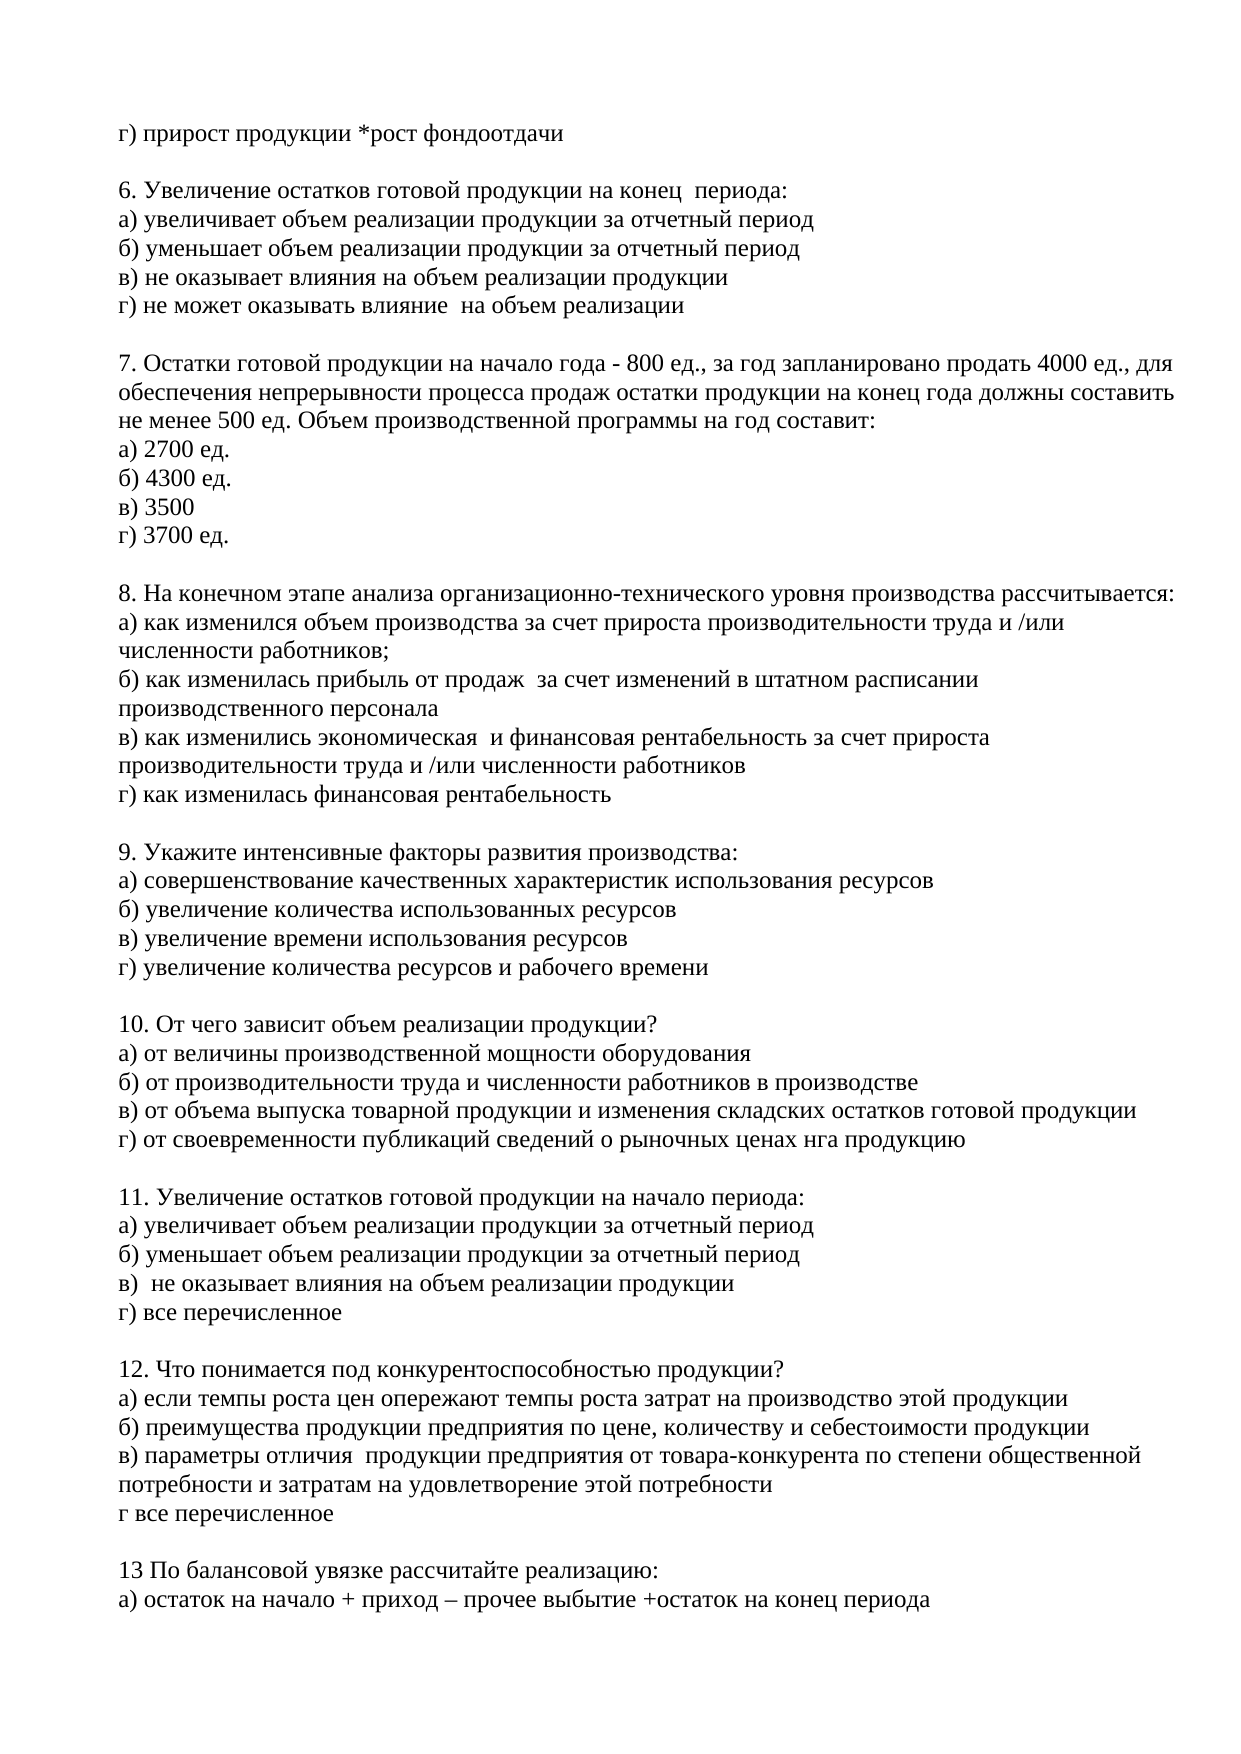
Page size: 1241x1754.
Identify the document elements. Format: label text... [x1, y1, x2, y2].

text б) уменьшает объем реализации продукции за отчетный период в) не оказывает влияния на объем реализации продукции [118, 1239, 1181, 1297]
text в) увеличение времени использования ресурсов [118, 923, 1181, 952]
text б) от производительности труда и численности работников в производстве [118, 1067, 1181, 1096]
text а) увеличивает объем реализации продукции за отчетный период [118, 204, 1181, 233]
text 6. Увеличение остатков готовой продукции на конец периода: [118, 176, 1181, 204]
text г) как изменилась финансовая рентабельность [118, 779, 1181, 808]
text 9. Укажите интенсивные факторы развития производства: [118, 837, 1181, 866]
text г) все перечисленное [118, 1297, 1181, 1326]
text г все перечисленное [118, 1498, 1181, 1527]
text б) как изменилась прибыль от продаж за счет изменений в штатном расписании производственного персонала [118, 664, 1181, 722]
text 10. От чего зависит объем реализации продукции? [118, 1009, 1181, 1038]
text в) от объема выпуска товарной продукции и изменения складских остатков готовой продукции [118, 1096, 1181, 1124]
text г) 3700 ед. [118, 521, 1181, 549]
text г) увеличение количества ресурсов и рабочего времени [118, 952, 1181, 981]
text 11. Увеличение остатков готовой продукции на начало периода: [118, 1182, 1181, 1211]
text б) преимущества продукции предприятия по цене, количеству и себестоимости продукции [118, 1412, 1181, 1441]
text в) параметры отличия продукции предприятия от товара-конкурента по степени общественной потребности и затратам на удовлетворение этой потребности [118, 1441, 1181, 1498]
text г) не может оказывать влияние на объем реализации [118, 291, 1181, 319]
text 7. Остатки готовой продукции на начало года - 800 ед., за год запланировано продать 4000 ед., для обеспечения непрерывности процесса продаж остатки продукции на конец года должны составить не менее 500 ед. Объем производственной программы на год составит: [118, 348, 1181, 434]
text 13 По балансовой увязке рассчитайте реализацию: [118, 1556, 1181, 1584]
text а) увеличивает объем реализации продукции за отчетный период [118, 1211, 1181, 1239]
text а) остаток на начало + приход – прочее выбытие +остаток на конец периода [118, 1584, 1181, 1613]
text а) если темпы роста цен опережают темпы роста затрат на производство этой продукции [118, 1383, 1181, 1412]
text б) уменьшает объем реализации продукции за отчетный период в) не оказывает влияния на объем реализации продукции [118, 233, 1181, 291]
text а) от величины производственной мощности оборудования [118, 1038, 1181, 1067]
text б) увеличение количества использованных ресурсов [118, 894, 1181, 923]
text г) от своевременности публикаций сведений о рыночных ценах нга продукцию [118, 1124, 1181, 1153]
text г) прирост продукции *рост фондоотдачи [118, 118, 1181, 147]
text а) совершенствование качественных характеристик использования ресурсов [118, 866, 1181, 894]
text в) как изменились экономическая и финансовая рентабельность за счет прироста производительности труда и /или численности работников [118, 722, 1181, 779]
text 12. Что понимается под конкурентоспособностью продукции? [118, 1354, 1181, 1383]
text в) 3500 [118, 492, 1181, 521]
text а) как изменился объем производства за счет прироста производительности труда и /или численности работников; [118, 607, 1181, 664]
text а) 2700 ед. [118, 434, 1181, 463]
text 8. На конечном этапе анализа организационно-технического уровня производства рассчитывается: [118, 578, 1181, 607]
text б) 4300 ед. [118, 463, 1181, 492]
